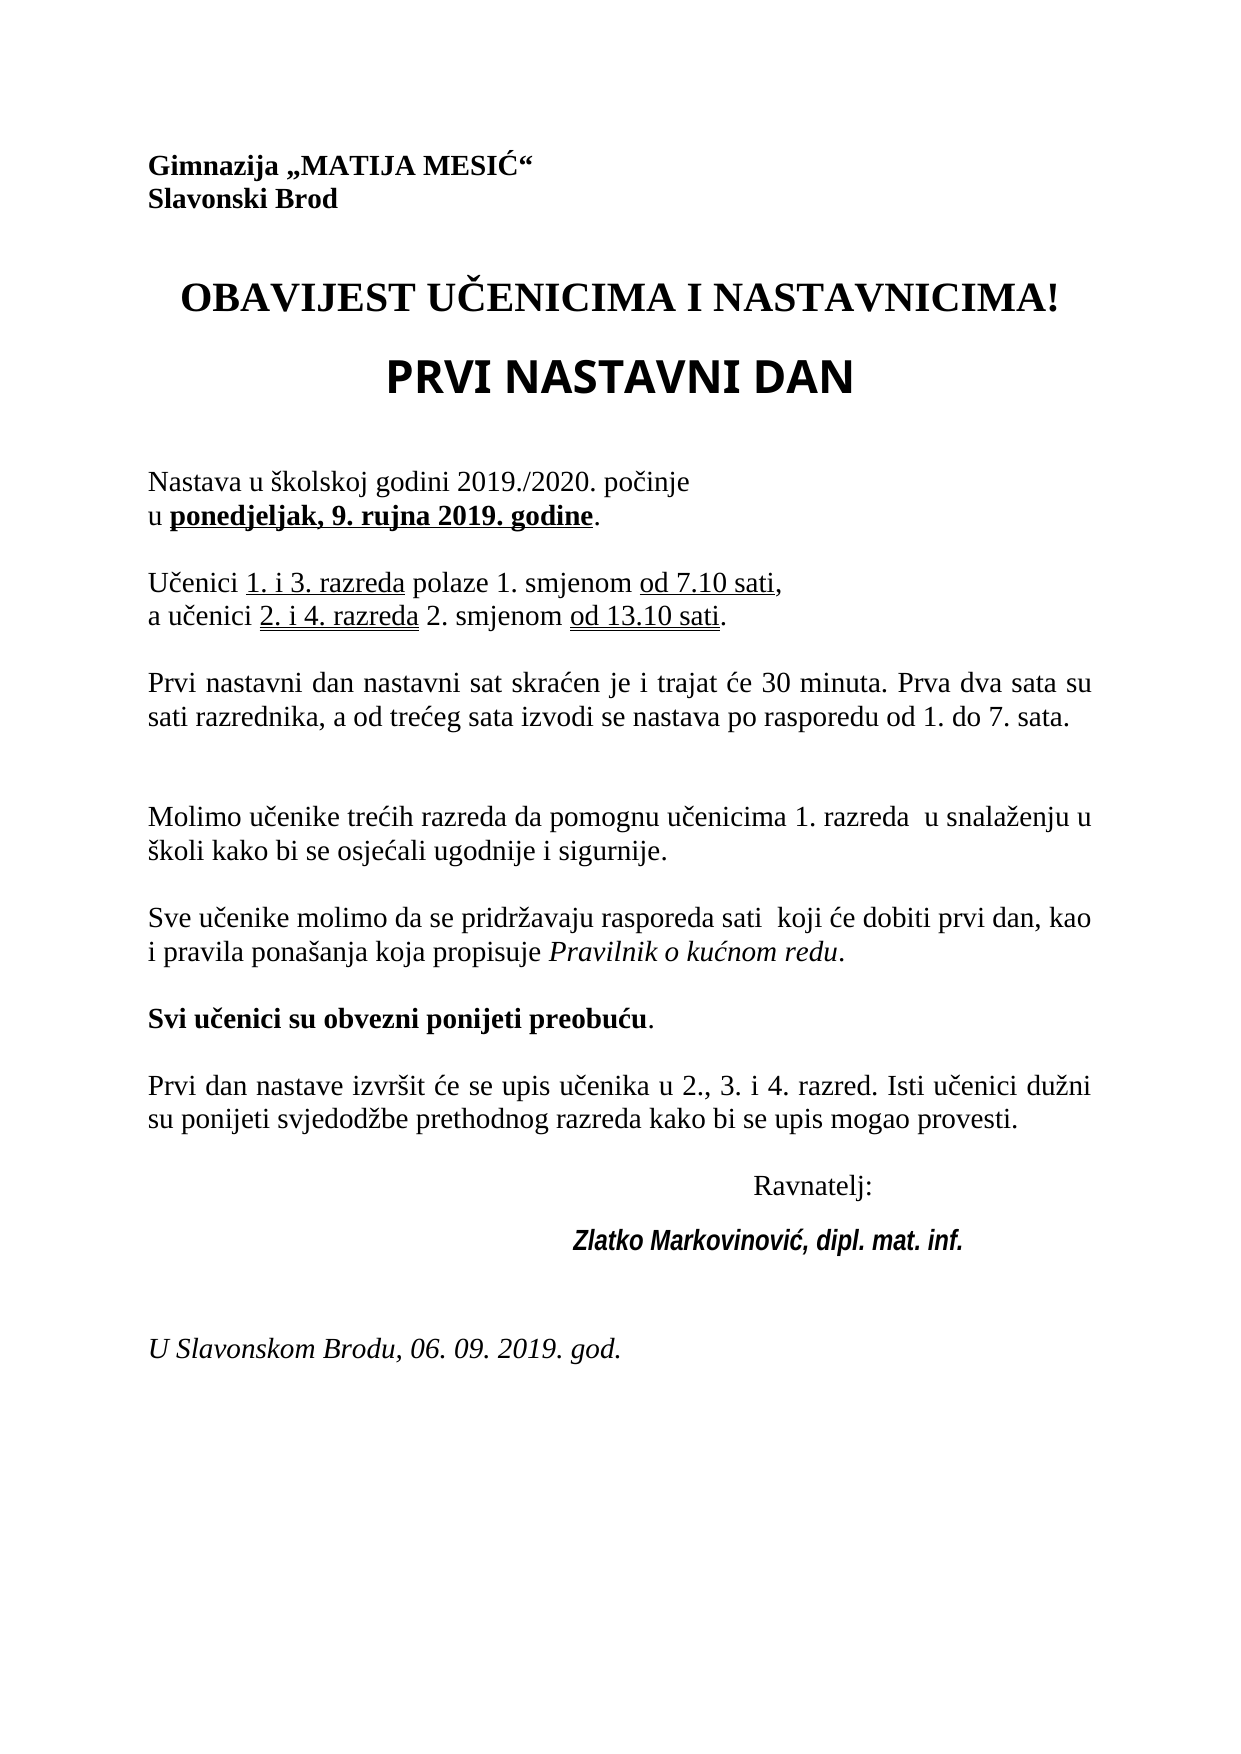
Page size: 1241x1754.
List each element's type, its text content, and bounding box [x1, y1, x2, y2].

text Molimo učenike trećih razreda da pomognu učenicima 1. razreda u snalaženju u školi kako bi se osjećali ugodnije i sigurnije. [148, 799, 1093, 867]
text Slavonski Brod [148, 181, 1093, 215]
text Gimnazija „MATIJA MESIĆ“ [148, 148, 1093, 181]
text Zlatko Markovinović, dipl. mat. inf. [148, 1223, 1093, 1256]
text Prvi nastavni dan nastavni sat skraćen je i trajat će 30 minuta. Prva dva sata su sati razrednika, a od trećeg sata izvodi se nastava po rasporedu od 1. do 7. sata. [148, 665, 1093, 732]
text a učenici 2. i 4. razreda 2. smjenom od 13.10 sati. [148, 598, 1093, 632]
text Učenici 1. i 3. razreda polaze 1. smjenom od 7.10 sati, [148, 565, 1093, 598]
text Ravnatelj: [738, 1168, 1093, 1202]
text u ponedjeljak, 9. rujna 2019. godine. [148, 498, 1093, 531]
text U Slavonskom Brodu, 06. 09. 2019. god. [148, 1332, 1093, 1365]
text Nastava u školskoj godini 2019./2020. počinje [148, 464, 1093, 498]
text Sve učenike molimo da se pridržavaju rasporeda sati koji će dobiti prvi dan, kao i pravila ponašanja koja propisuje Pravilnik o kućnom redu. [148, 900, 1093, 967]
text PRVI NASTAVNI DAN [148, 344, 1093, 407]
text OBAVIJEST UČENICIMA I NASTAVNICIMA! [148, 272, 1093, 320]
text Svi učenici su obvezni ponijeti preobuću. [148, 1001, 1093, 1034]
text Prvi dan nastave izvršit će se upis učenika u 2., 3. i 4. razred. Isti učenici dužni su ponijeti svjedodžbe prethodnog razreda kako bi se upis mogao provesti. [148, 1068, 1093, 1135]
